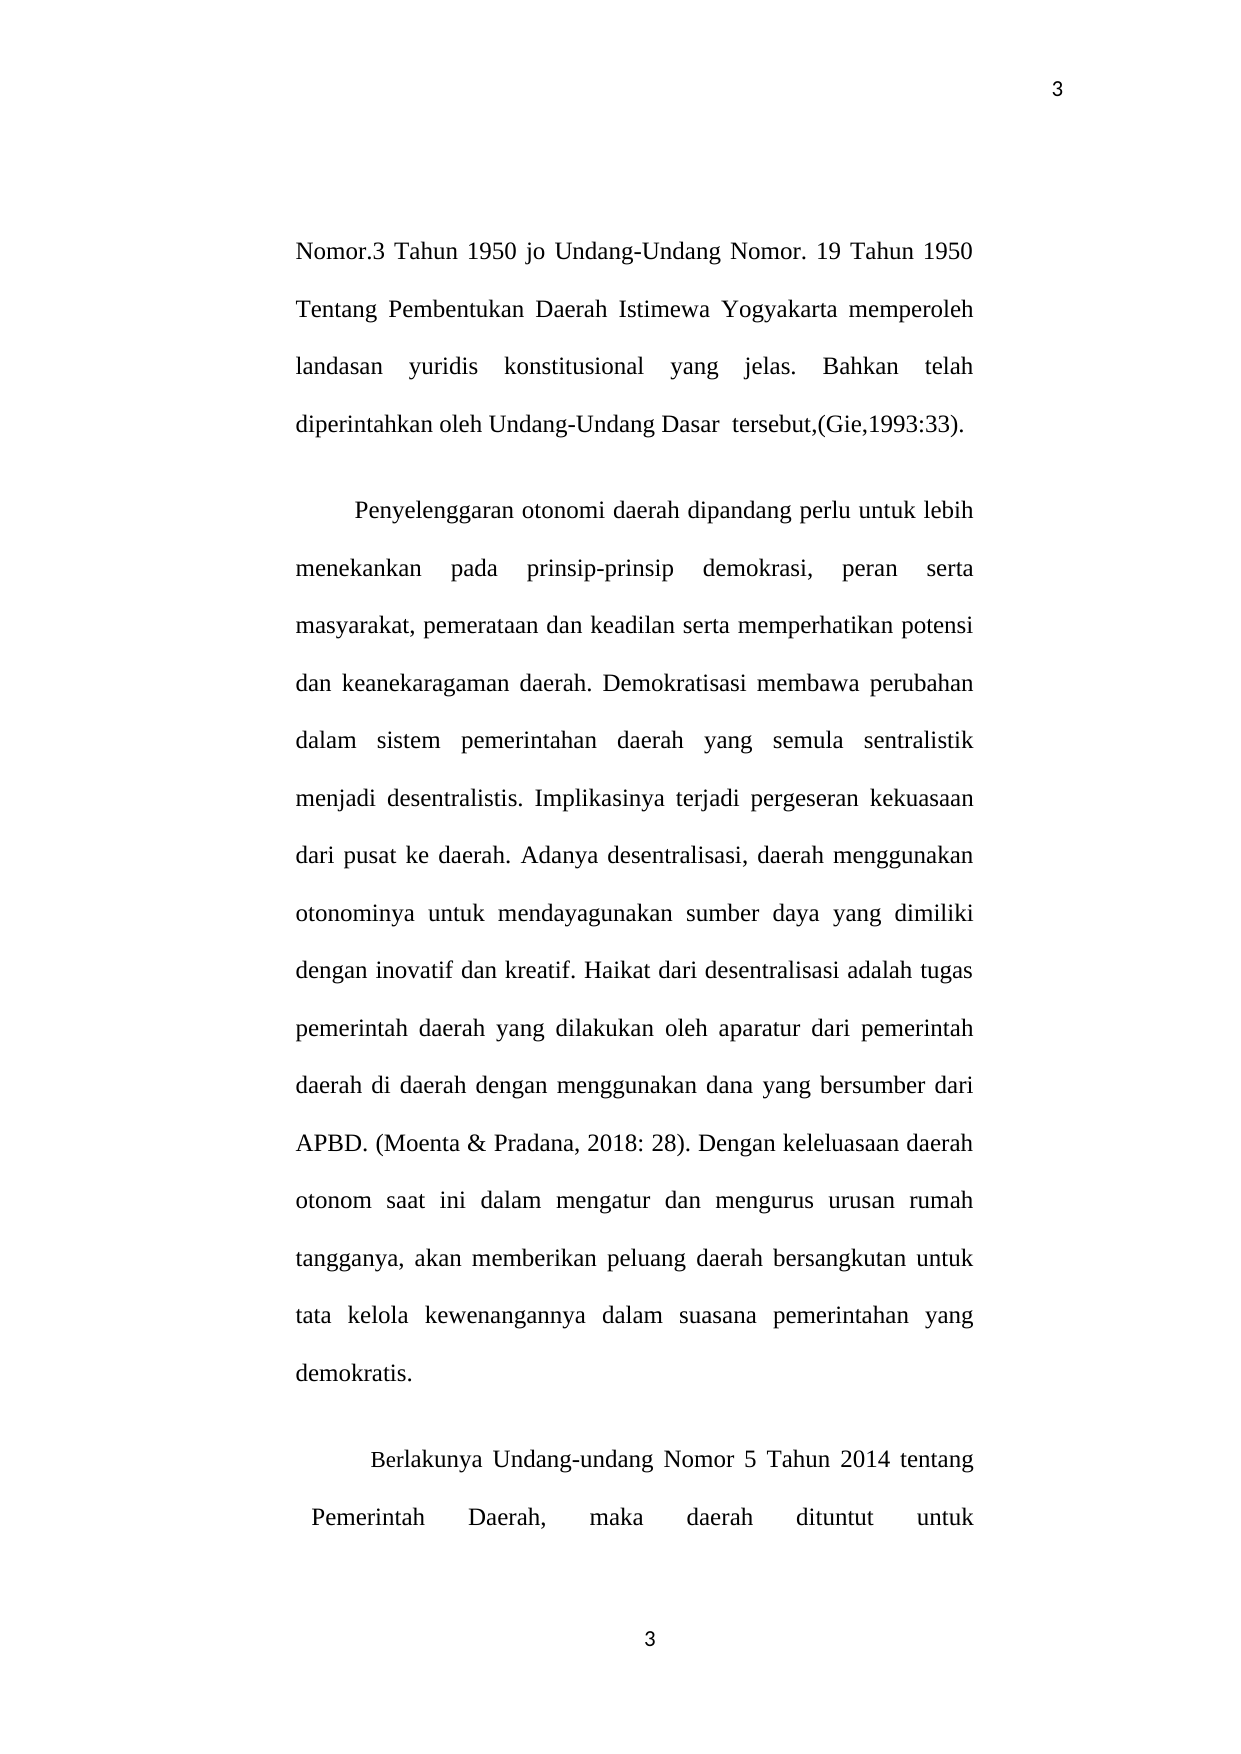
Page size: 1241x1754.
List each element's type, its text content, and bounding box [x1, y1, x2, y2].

text Penyelenggaran otonomi daerah dipandang perlu untuk lebih menekankan pada prinsip-prinsip demokrasi, peran serta masyarakat, pemerataan dan keadilan serta memperhatikan potensi dan keanekaragaman daerah. Demokratisasi membawa perubahan dalam sistem pemerintahan daerah yang semula sentralistik menjadi desentralistis. Implikasinya terjadi pergeseran kekuasaan dari pusat ke daerah. Adanya desentralisasi, daerah menggunakan otonominya untuk mendayagunakan sumber daya yang dimiliki dengan inovatif dan kreatif. Haikat dari desentralisasi adalah tugas pemerintah daerah yang dilakukan oleh aparatur dari pemerintah daerah di daerah dengan menggunakan dana yang bersumber dari APBD. (Moenta & Pradana, 2018: 28). Dengan keleluasaan daerah otonom saat ini dalam mengatur dan mengurus urusan rumah tangganya, akan memberikan peluang daerah bersangkutan untuk tata kelola kewenangannya dalam suasana pemerintahan yang demokratis. [295, 495, 974, 1387]
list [311, 1444, 974, 1531]
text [295, 236, 974, 437]
